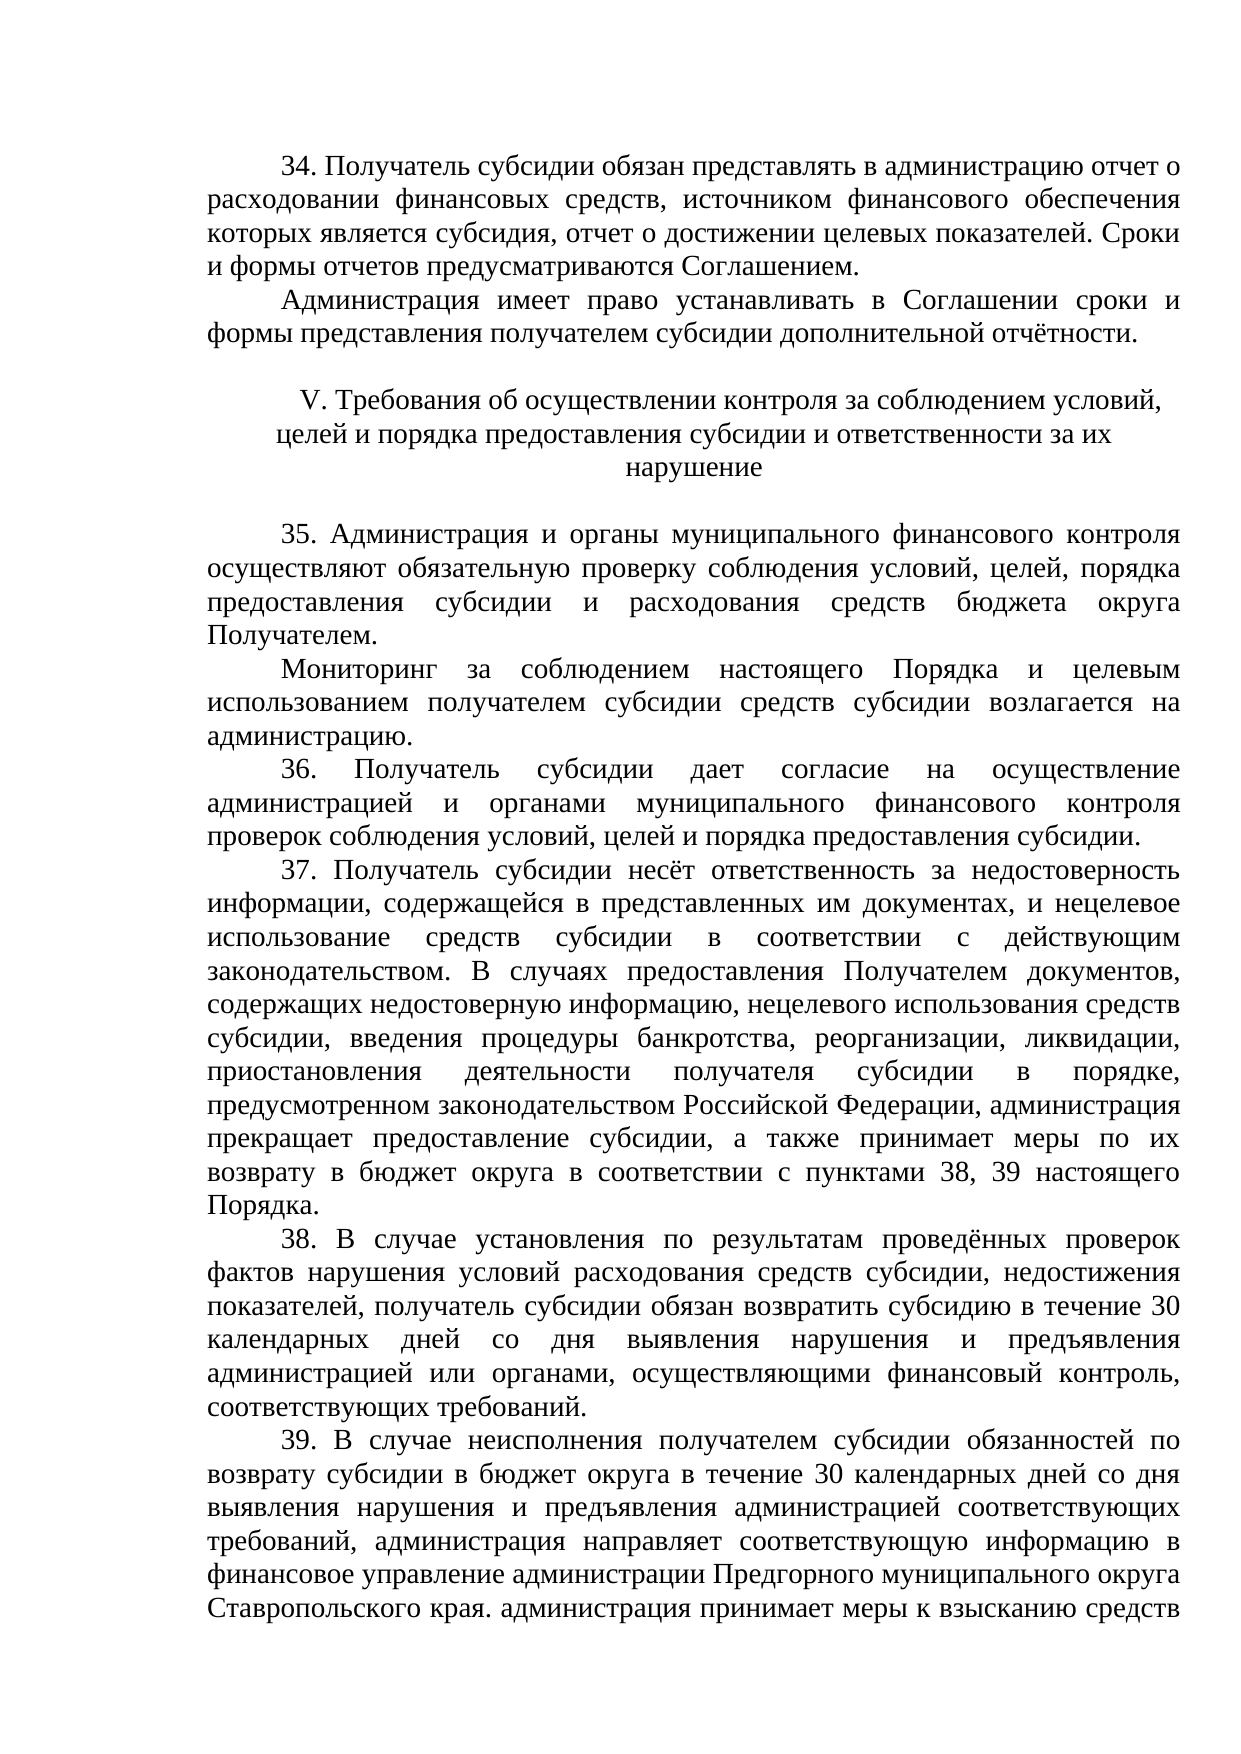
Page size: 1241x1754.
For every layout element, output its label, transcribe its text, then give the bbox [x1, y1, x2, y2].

text 36. Получатель субсидии дает согласие на осуществление администрацией и органами муниципального финансового контроля проверок соблюдения условий, целей и порядка предоставления субсидии. [207, 751, 1181, 852]
title V. Требования об осуществлении контроля за соблюдением условий, целей и порядка предоставления субсидии и ответственности за их нарушение [207, 382, 1181, 483]
text 34. Получатель субсидии обязан представлять в администрацию отчет о расходовании финансовых средств, источником финансового обеспечения которых является субсидия, отчет о достижении целевых показателей. Сроки и формы отчетов предусматриваются Соглашением. [207, 148, 1181, 282]
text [207, 1422, 1181, 1623]
text 38. В случае установления по результатам проведённых проверок фактов нарушения условий расходования средств субсидии, недостижения показателей, получатель субсидии обязан возвратить субсидию в течение 30 календарных дней со дня выявления нарушения и предъявления администрацией или органами, осуществляющими финансовый контроль, соответствующих требований. [207, 1221, 1181, 1422]
text Администрация имеет право устанавливать в Соглашении сроки и формы представления получателем субсидии дополнительной отчётности. [207, 282, 1181, 349]
text Мониторинг за соблюдением настоящего Порядка и целевым использованием получателем субсидии средств субсидии возлагается на администрацию. [207, 651, 1181, 751]
text 35. Администрация и органы муниципального финансового контроля осуществляют обязательную проверку соблюдения условий, целей, порядка предоставления субсидии и расходования средств бюджета округа Получателем. [207, 517, 1181, 651]
text 37. Получатель субсидии несёт ответственность за недостоверность информации, содержащейся в представленных им документах, и нецелевое использование средств субсидии в соответствии с действующим законодательством. В случаях предоставления Получателем документов, содержащих недостоверную информацию, нецелевого использования средств субсидии, введения процедуры банкротства, реорганизации, ликвидации, приостановления деятельности получателя субсидии в порядке, предусмотренном законодательством Российской Федерации, администрация прекращает предоставление субсидии, а также принимает меры по их возврату в бюджет округа в соответствии с пунктами 38, 39 настоящего Порядка. [207, 852, 1181, 1221]
